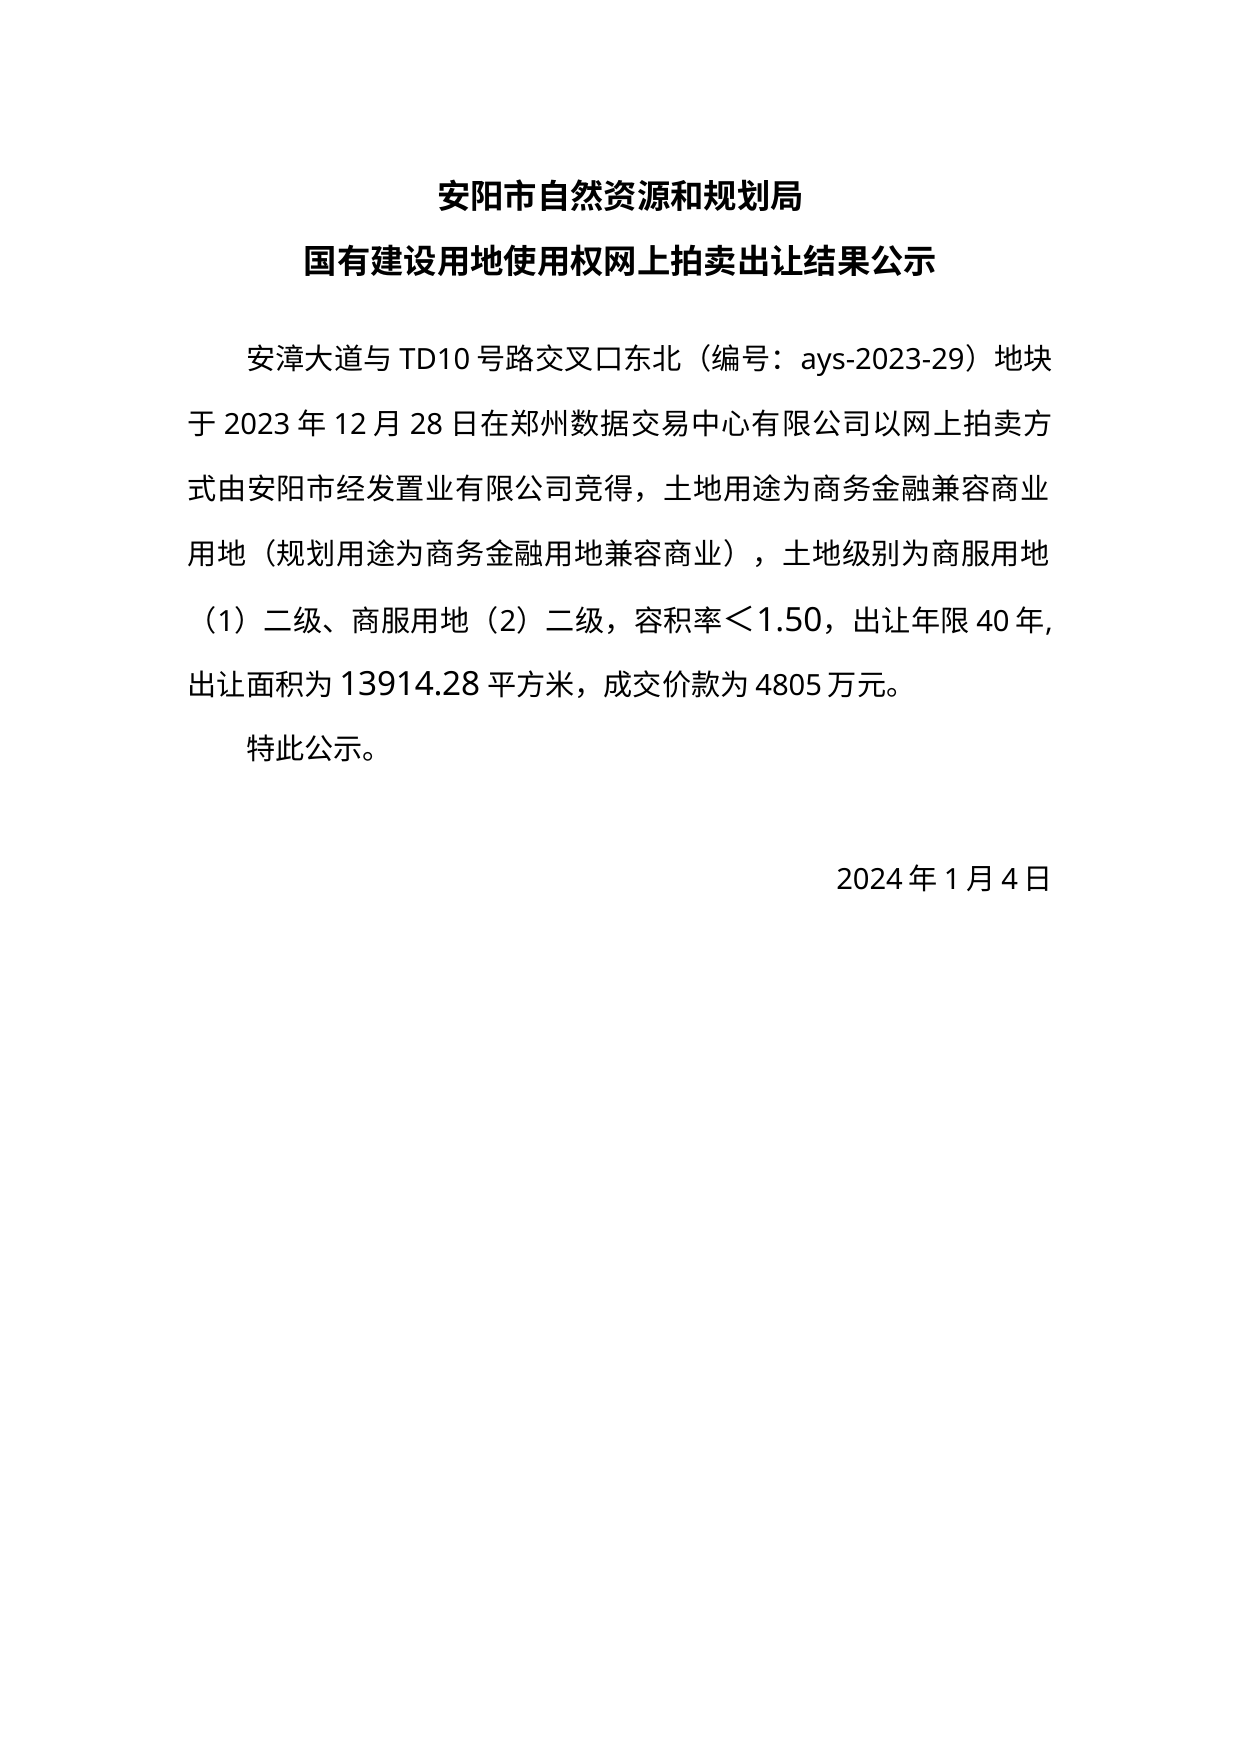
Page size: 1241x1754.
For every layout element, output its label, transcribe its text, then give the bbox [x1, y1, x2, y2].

text 国有建设用地使用权网上拍卖出让结果公示 [187, 227, 1053, 292]
text 2024年1月4日 [187, 844, 1053, 909]
text 安漳大道与TD10号路交叉口东北（编号：ays-2023-29）地块于2023年12月28日在郑州数据交易中心有限公司以网上拍卖方式由安阳市经发置业有限公司竞得，土地用途为商务金融兼容商业用地（规划用途为商务金融用地兼容商业），土地级别为商服用地（1）二级、商服用地（2）二级，容积率＜1.50，出让年限40年,出让面积为13914.28平方米，成交价款为4805万元。 [187, 324, 1053, 714]
text 安阳市自然资源和规划局 [187, 162, 1053, 227]
text 特此公示。 [187, 714, 1053, 779]
